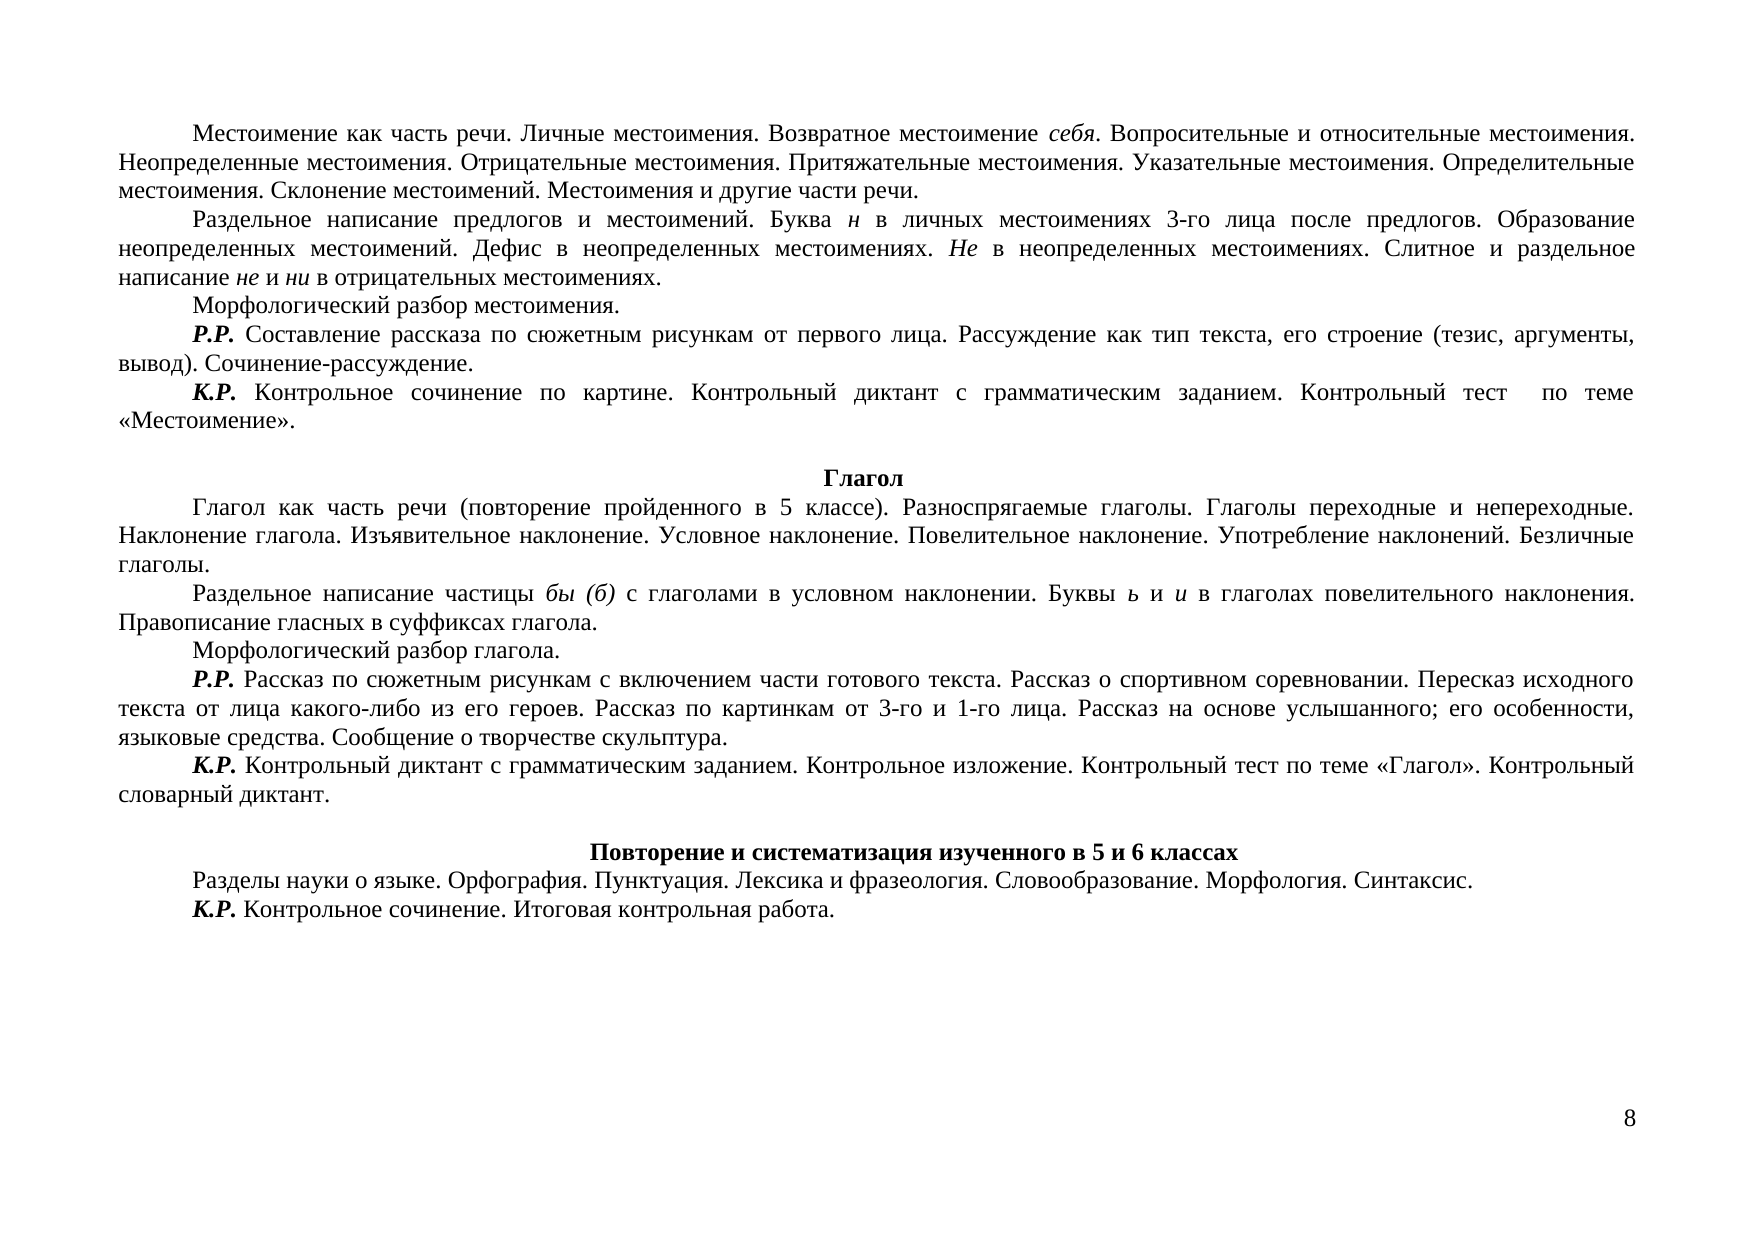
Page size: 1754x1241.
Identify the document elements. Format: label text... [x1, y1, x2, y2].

text К.Р. Контрольный диктант с грамматическим заданием. Контрольное изложение. Контрольный тест по теме «Глагол». Контрольный словарный диктант. [118, 751, 1636, 808]
text Раздельное написание предлогов и местоимений. Буква н в личных местоимениях 3-го лица после предлогов. Образование неопределенных местоимений. Дефис в неопределенных местоимениях. Не в неопределенных местоимениях. Слитное и раздельное написание не и ни в отрицательных местоимениях. [118, 204, 1636, 291]
text Морфологический разбор местоимения. [118, 291, 1636, 319]
text Местоимение как часть речи. Личные местоимения. Возвратное местоимение себя. Вопросительные и относительные местоимения. Неопределенные местоимения. Отрицательные местоимения. Притяжательные местоимения. Указательные местоимения. Определительные местоимения. Склонение местоимений. Местоимения и другие части речи. [118, 118, 1636, 204]
text Р.Р. Рассказ по сюжетным рисункам с включением части готового текста. Рассказ о спортивном соревновании. Пересказ исходного текста от лица какого-либо из его героев. Рассказ по картинкам от 3-го и 1-го лица. Рассказ на основе услышанного; его особенности, языковые средства. Сообщение о творчестве скульптура. [118, 664, 1636, 751]
text Разделы науки о языке. Орфография. Пунктуация. Лексика и фразеология. Словообразование. Морфология. Синтаксис. [118, 866, 1636, 894]
text Глагол [118, 463, 1636, 492]
text Морфологический разбор глагола. [118, 636, 1636, 664]
text Глагол как часть речи (повторение пройденного в 5 классе). Разноспрягаемые глаголы. Глаголы переходные и непереходные. Наклонение глагола. Изъявительное наклонение. Условное наклонение. Повелительное наклонение. Употребление наклонений. Безличные глаголы. [118, 492, 1636, 578]
text К.Р. Контрольное сочинение по картине. Контрольный диктант с грамматическим заданием. Контрольный тест по теме «Местоимение». [118, 377, 1636, 434]
text Раздельное написание частицы бы (б) с глаголами в условном наклонении. Буквы ь и и в глаголах повелительного наклонения. Правописание гласных в суффиксах глагола. [118, 578, 1636, 636]
text К.Р. Контрольное сочинение. Итоговая контрольная работа. [118, 894, 1636, 923]
text Повторение и систематизация изученного в 5 и 6 классах [118, 837, 1636, 866]
text Р.Р. Составление рассказа по сюжетным рисункам от первого лица. Рассуждение как тип текста, его строение (тезис, аргументы, вывод). Сочинение-рассуждение. [118, 319, 1636, 377]
